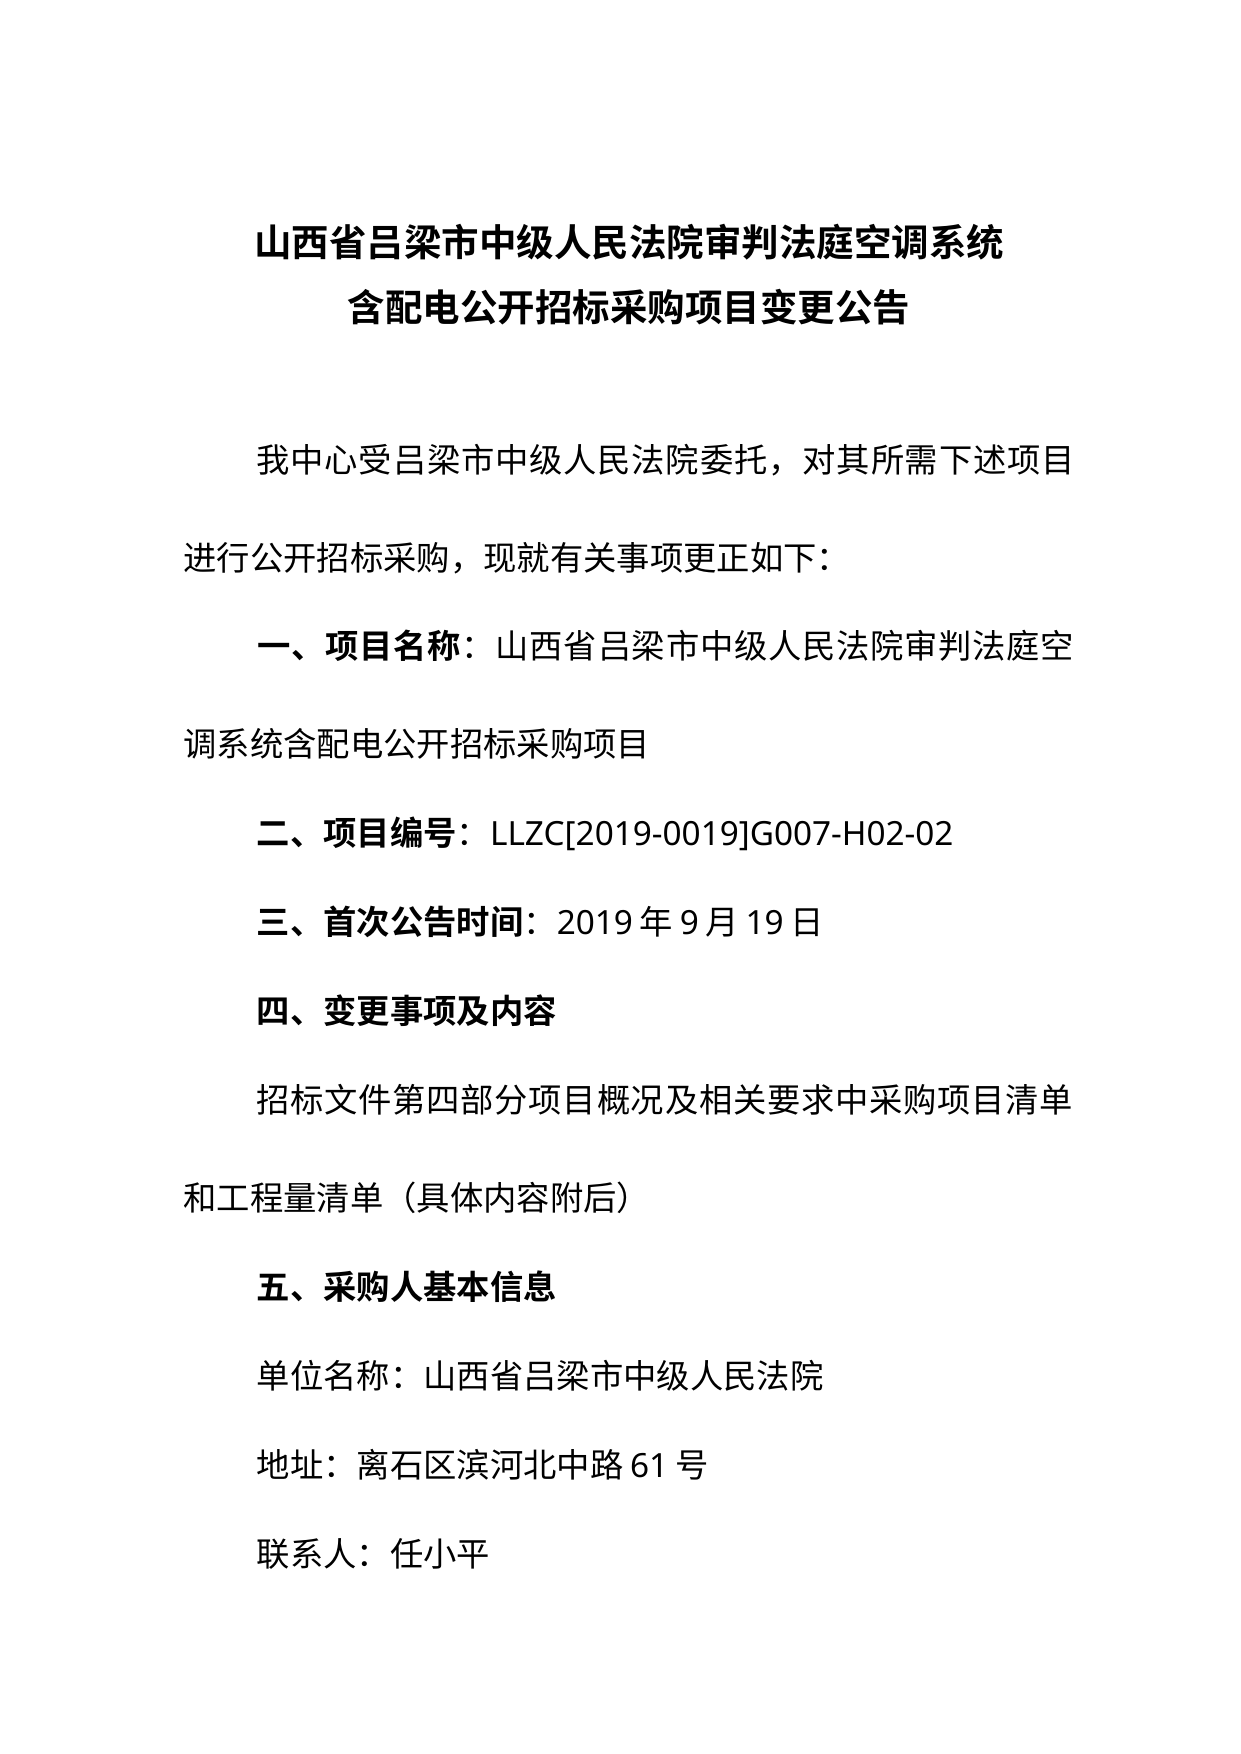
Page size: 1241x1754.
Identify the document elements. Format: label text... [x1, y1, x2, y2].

text 含配电公开招标采购项目变更公告 [183, 273, 1075, 338]
text 山西省吕梁市中级人民法院审判法庭空调系统 [183, 208, 1075, 273]
text 二、项目编号：LLZC[2019-0019]G007-H02-02 [183, 798, 1075, 863]
text 四、变更事项及内容 [257, 977, 1075, 1042]
text 联系人：任小平 [257, 1520, 1075, 1585]
text 招标文件第四部分项目概况及相关要求中采购项目清单和工程量清单（具体内容附后） [183, 1066, 1075, 1228]
text 单位名称：山西省吕梁市中级人民法院 [257, 1342, 1075, 1407]
text 三、首次公告时间：2019年9月19日 [257, 888, 1075, 953]
text 地址：离石区滨河北中路61号 [257, 1431, 1075, 1496]
text 一、项目名称：山西省吕梁市中级人民法院审判法庭空调系统含配电公开招标采购项目 [183, 612, 1075, 774]
text 五、采购人基本信息 [257, 1252, 1075, 1317]
text 我中心受吕梁市中级人民法院委托，对其所需下述项目进行公开招标采购，现就有关事项更正如下： [183, 425, 1075, 588]
